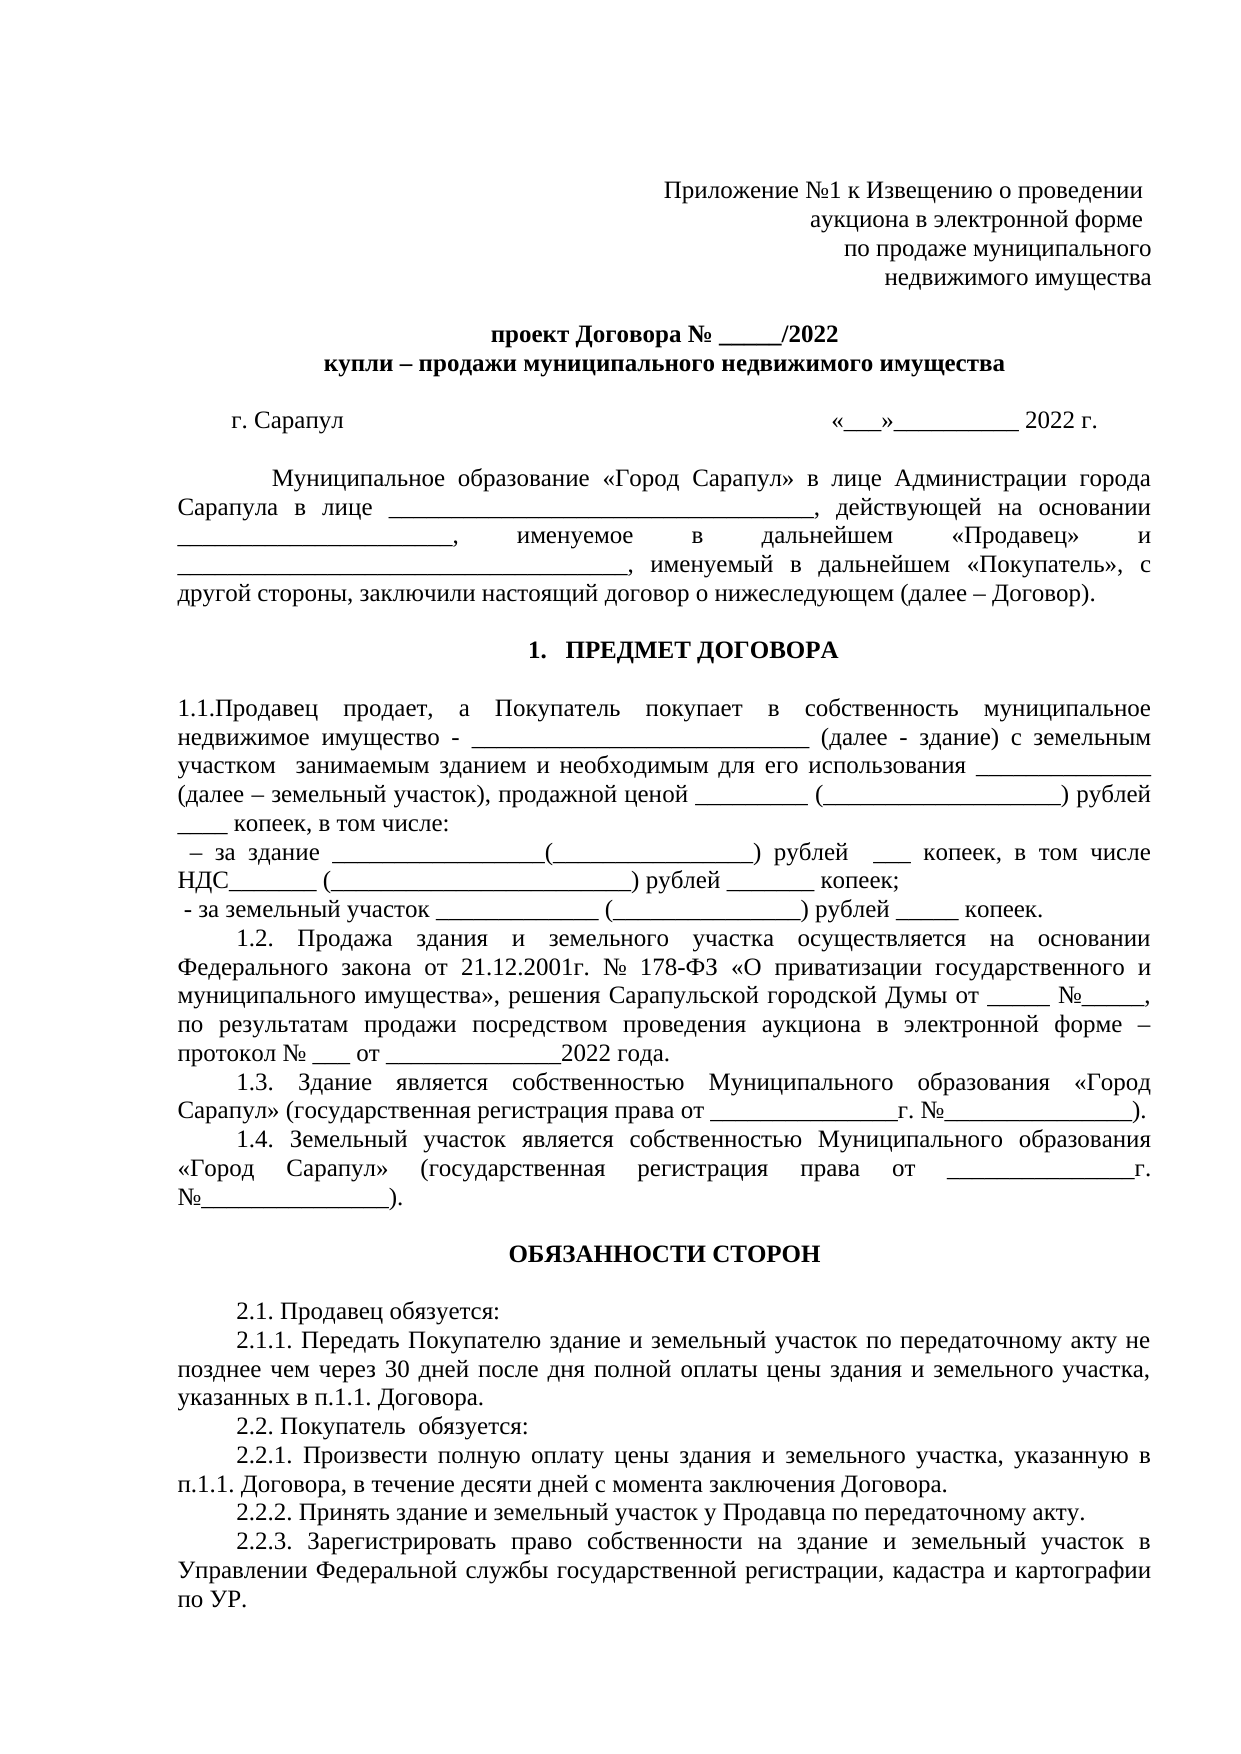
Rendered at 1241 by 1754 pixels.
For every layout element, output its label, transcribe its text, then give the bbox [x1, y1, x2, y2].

text 2.2.2. Принять здание и земельный участок у Продавца по передаточному акту. [177, 1497, 1152, 1526]
text 2.1. Продавец обязуется: [177, 1296, 1152, 1325]
text аукциона в электронной форме [177, 204, 1143, 233]
text 1.1.Продавец продает, а Покупатель покупает в собственность муниципальное недвижимое имущество - ___________________________ (далее - здание) с земельным участком занимаемым зданием и необходимым для его использования ______________ (далее – земельный участок), продажной ценой _________ (___________________) рублей ____ копеек, в том числе: [177, 693, 1152, 837]
text Приложение №1 к Извещению о проведении [177, 176, 1143, 204]
text – за здание _________________(________________) рублей ___ копеек, в том числе НДС_______ (________________________) рублей _______ копеек; [177, 837, 1152, 894]
text 1.2. Продажа здания и земельного участка осуществляется на основании Федерального закона от 21.12.2001г. № 178-ФЗ «О приватизации государственного и муниципального имущества», решения Сарапульской городской Думы от _____ №_____, по результатам продажи посредством проведения аукциона в электронной форме – протокол № ___ от ______________2022 года. [177, 923, 1152, 1067]
text недвижимого имущества [102, 262, 1152, 291]
text 2.2.3. Зарегистрировать право собственности на здание и земельный участок в Управлении Федеральной службы государственной регистрации, кадастра и картографии по УР. [177, 1526, 1152, 1612]
text Муниципальное образование «Город Сарапул» в лице Администрации города Сарапула в лице __________________________________, действующей на основании ______________________, именуемое в дальнейшем «Продавец» и ____________________________________, именуемый в дальнейшем «Покупатель», с другой стороны, заключили настоящий договор о нижеследующем (далее – Договор). [177, 463, 1152, 607]
text г. Сарапул «___»__________ 2022 г. [177, 406, 1152, 434]
text - за земельный участок _____________ (_______________) рублей _____ копеек. [177, 894, 1152, 923]
list ПРЕДМЕТ ДОГОВОРА [215, 636, 1152, 664]
text 1.3. Здание является собственностью Муниципального образования «Город Сарапул» (государственная регистрация права от _______________г. №_______________). [177, 1067, 1152, 1124]
text 2.2.1. Произвести полную оплату цены здания и земельного участка, указанную в п.1.1. Договора, в течение десяти дней с момента заключения Договора. [177, 1440, 1152, 1497]
text по продаже муниципального [102, 233, 1152, 262]
text 2.1.1. Передать Покупателю здание и земельный участок по передаточному акту не позднее чем через 30 дней после дня полной оплаты цены здания и земельного участка, указанных в п.1.1. Договора. [177, 1325, 1152, 1411]
text 2.2. Покупатель обязуется: [177, 1411, 1152, 1440]
text проект Договора № _____/2022 [177, 319, 1152, 348]
text купли – продажи муниципального недвижимого имущества [177, 348, 1152, 377]
text 1.4. Земельный участок является собственностью Муниципального образования «Город Сарапул» (государственная регистрация права от _______________г. №_______________). [177, 1124, 1152, 1211]
text ОБЯЗАННОСТИ СТОРОН [177, 1239, 1152, 1267]
